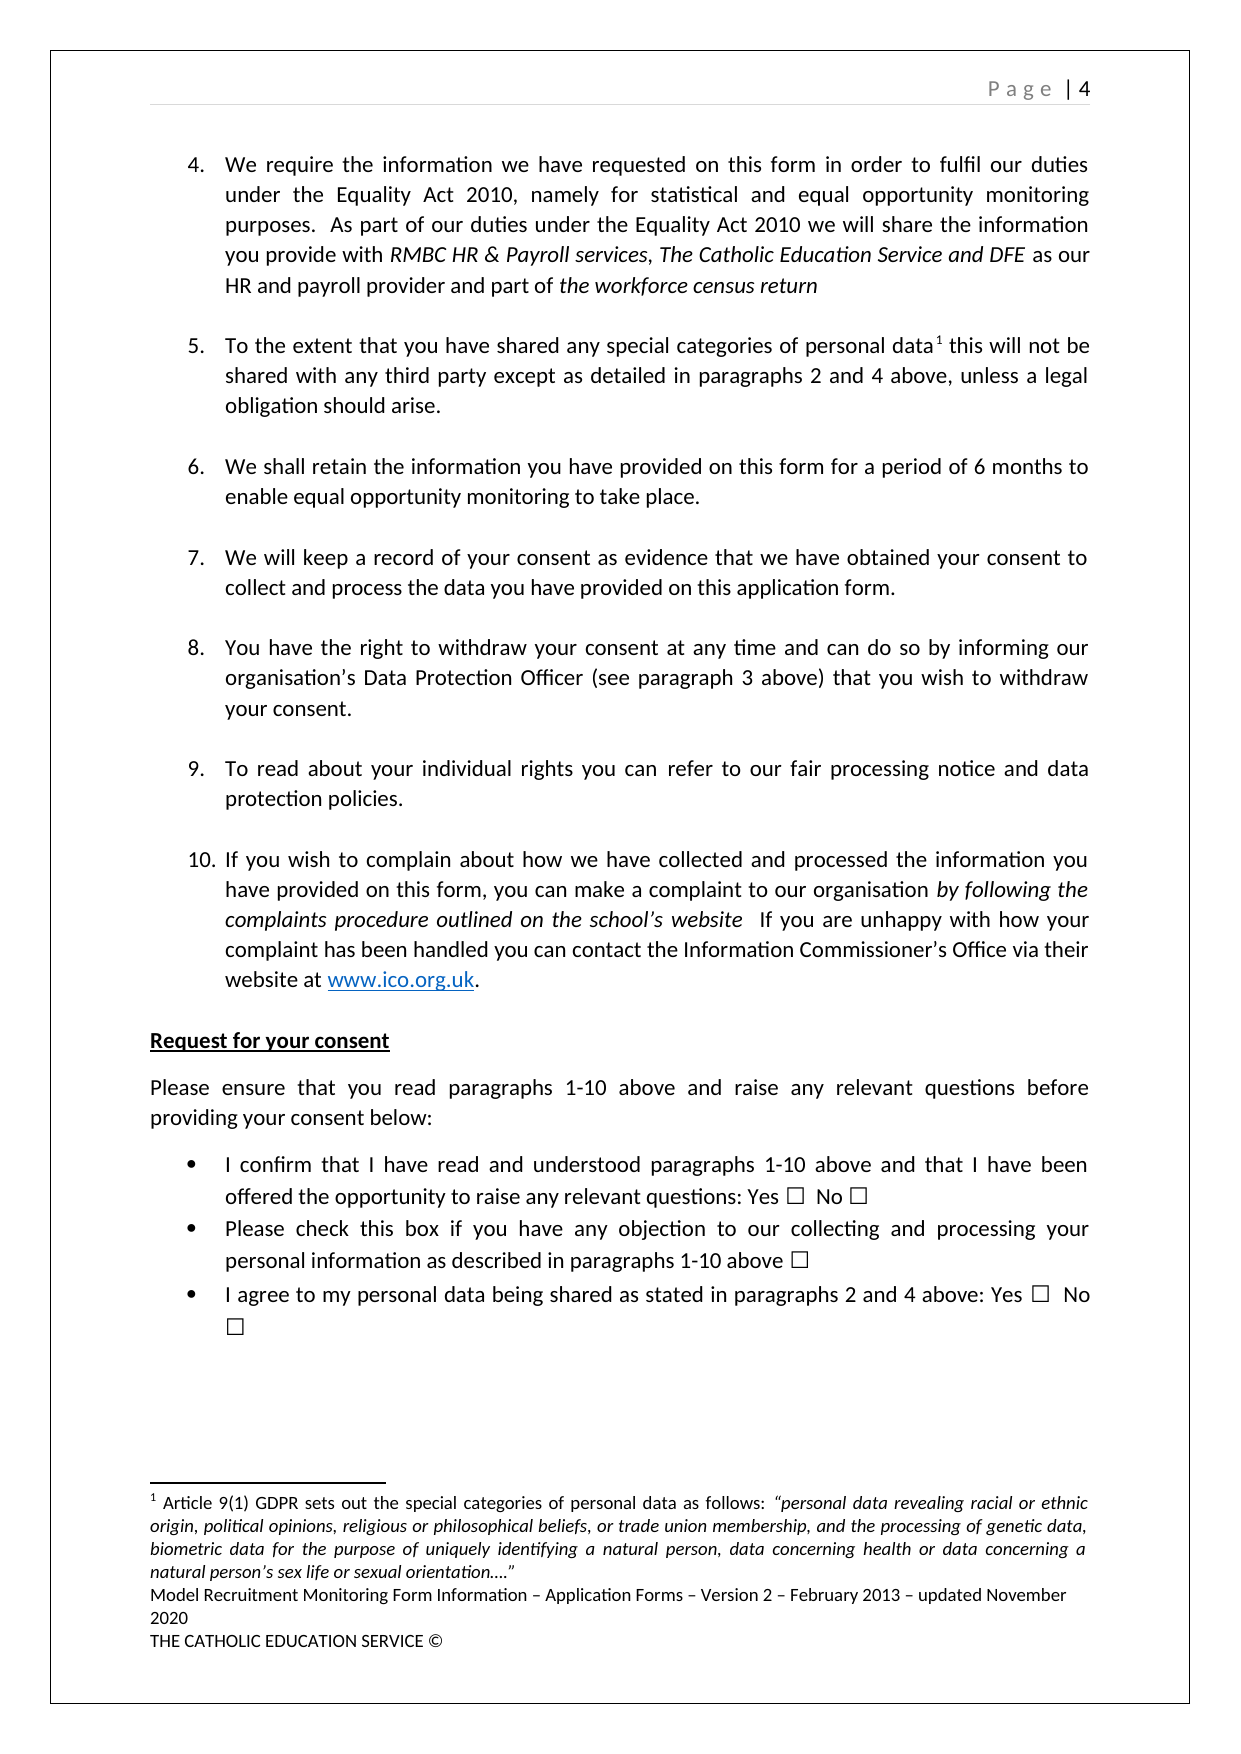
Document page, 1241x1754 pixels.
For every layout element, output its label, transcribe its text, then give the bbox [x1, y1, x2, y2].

list We require the information we have requested on this form in order to fulfil our duties under the Equality Act 2010, namely for statistical and equal opportunity monitoring purposes. As part of our duties under the Equality Act 2010 we will share the information you provide with RMBC HR & Payroll services, The Catholic Education Service and DFE as our HR and payroll provider and part of the workforce census return [187, 150, 1090, 299]
list If you wish to complain about how we have collected and processed the information you have provided on this form, you can make a complaint to our organisation by following the complaints procedure outlined on the school’s website If you are unhappy with how your complaint has been handled you can contact the Information Commissioner’s Office via their website at www.ico.org.uk. [187, 845, 1090, 994]
list I confirm that I have read and understood paragraphs 1-10 above and that I have been offered the opportunity to raise any relevant questions: Yes No [187, 1150, 1090, 1211]
list I agree to my personal data being shared as stated in paragraphs 2 and 4 above: Yes No [187, 1278, 1090, 1343]
text Request for your consent [150, 1026, 1090, 1054]
list You have the right to withdraw your consent at any time and can do so by informing our organisation’s Data Protection Officer (see paragraph 3 above) that you wish to withdraw your consent. [187, 633, 1090, 722]
list To read about your individual rights you can refer to our fair processing notice and data protection policies. [187, 754, 1090, 812]
list We will keep a record of your consent as evidence that we have obtained your consent to collect and process the data you have provided on this application form. [187, 543, 1090, 601]
list We shall retain the information you have provided on this form for a period of 6 months to enable equal opportunity monitoring to take place. [187, 452, 1090, 510]
list To the extent that you have shared any special categories of personal data this will not be shared with any third party except as detailed in paragraphs 2 and 4 above, unless a legal obligation should arise. [187, 331, 1090, 420]
text Please ensure that you read paragraphs 1-10 above and raise any relevant questions before providing your consent below: [150, 1073, 1090, 1131]
list Please check this box if you have any objection to our collecting and processing your personal information as described in paragraphs 1-10 above [187, 1214, 1090, 1275]
